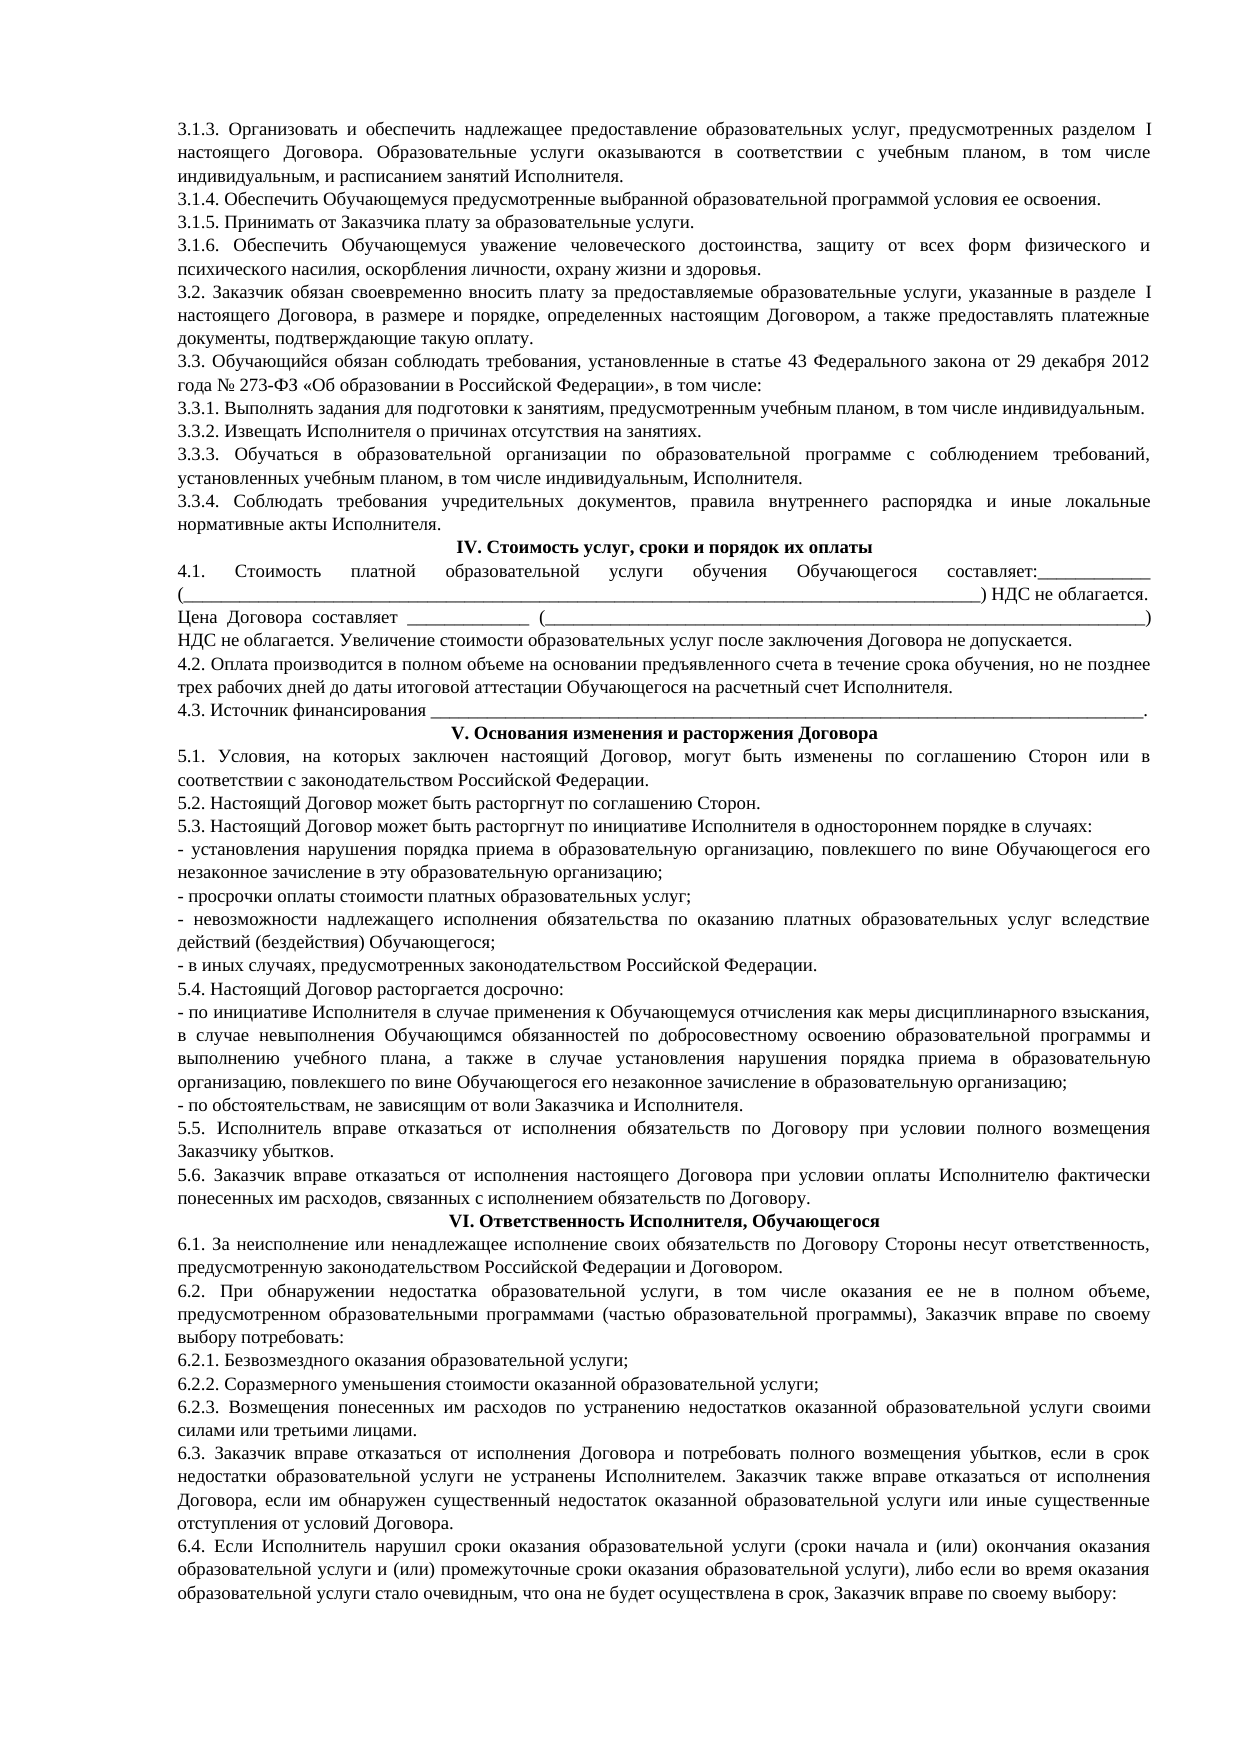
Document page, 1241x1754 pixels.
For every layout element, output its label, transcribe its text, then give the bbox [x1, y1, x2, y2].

list 5.4. Настоящий Договор расторгается досрочно: [177, 978, 1152, 999]
list 6.2.3. Возмещения понесенных им расходов по устранению недостатков оказанной образовательной услуги своими силами или третьими лицами. [177, 1396, 1152, 1441]
list 3.3.3. Обучаться в образовательной организации по образовательной программе с соблюдением требований, установленных учебным планом, в том числе индивидуальным, Исполнителя. [177, 443, 1152, 488]
list 3.1.5. Принимать от Заказчика плату за образовательные услуги. [177, 211, 1152, 233]
list 4.3. Источник финансирования ____________________________________________________________________________. [177, 699, 1152, 720]
list - просрочки оплаты стоимости платных образовательных услуг; [177, 885, 1152, 906]
list - по обстоятельствам, не зависящим от воли Заказчика и Исполнителя. [177, 1094, 1152, 1115]
list - невозможности надлежащего исполнения обязательства по оказанию платных образовательных услуг вследствие действий (бездействия) Обучающегося; [177, 908, 1152, 953]
list 6.2. При обнаружении недостатка образовательной услуги, в том числе оказания ее не в полном объеме, предусмотренном образовательными программами (частью образовательной программы), Заказчик вправе по своему выбору потребовать: [177, 1279, 1152, 1348]
list 3.1.6. Обеспечить Обучающемуся уважение человеческого достоинства, защиту от всех форм физического и психического насилия, оскорбления личности, охрану жизни и здоровья. [177, 234, 1152, 279]
list 3.1.3. Организовать и обеспечить надлежащее предоставление образовательных услуг, предусмотренных разделом I настоящего Договора. Образовательные услуги оказываются в соответствии с учебным планом, в том числе индивидуальным, и расписанием занятий Исполнителя. [177, 118, 1152, 186]
list 3.3.2. Извещать Исполнителя о причинах отсутствия на занятиях. [177, 420, 1152, 442]
list 3.3.1. Выполнять задания для подготовки к занятиям, предусмотренным учебным планом, в том числе индивидуальным. [177, 397, 1152, 418]
list 6.3. Заказчик вправе отказаться от исполнения Договора и потребовать полного возмещения убытков, если в срок недостатки образовательной услуги не устранены Исполнителем. Заказчик также вправе отказаться от исполнения Договора, если им обнаружен существенный недостаток оказанной образовательной услуги или иные существенные отступления от условий Договора. [177, 1442, 1152, 1533]
list 3.2. Заказчик обязан своевременно вносить плату за предоставляемые образовательные услуги, указанные в разделе I настоящего Договора, в размере и порядке, определенных настоящим Договором, а также предоставлять платежные документы, подтверждающие такую оплату. [177, 281, 1152, 349]
list 3.1.4. Обеспечить Обучающемуся предусмотренные выбранной образовательной программой условия ее освоения. [177, 188, 1152, 209]
list 5.1. Условия, на которых заключен настоящий Договор, могут быть изменены по соглашению Сторон или в соответствии с законодательством Российской Федерации. [177, 745, 1152, 790]
list 6.2.1. Безвозмездного оказания образовательной услуги; [177, 1349, 1152, 1371]
list 5.3. Настоящий Договор может быть расторгнут по инициативе Исполнителя в одностороннем порядке в случаях: [177, 815, 1152, 837]
list - по инициативе Исполнителя в случае применения к Обучающемуся отчисления как меры дисциплинарного взыскания, в случае невыполнения Обучающимся обязанностей по добросовестному освоению образовательной программы и выполнению учебного плана, а также в случае установления нарушения порядка приема в образовательную организацию, повлекшего по вине Обучающегося его незаконное зачисление в образовательную организацию; [177, 1001, 1152, 1092]
list 3.3.4. Соблюдать требования учредительных документов, правила внутреннего распорядка и иные локальные нормативные акты Исполнителя. [177, 490, 1152, 534]
list 6.4. Если Исполнитель нарушил сроки оказания образовательной услуги (сроки начала и (или) окончания оказания образовательной услуги и (или) промежуточные сроки оказания образовательной услуги), либо если во время оказания образовательной услуги стало очевидным, что она не будет осуществлена в срок, Заказчик вправе по своему выбору: [177, 1535, 1152, 1603]
list 6.1. За неисполнение или ненадлежащее исполнение своих обязательств по Договору Стороны несут ответственность, предусмотренную законодательством Российской Федерации и Договором. [177, 1233, 1152, 1278]
list VI. Ответственность Исполнителя, Обучающегося [177, 1210, 1152, 1231]
list 3.3. Обучающийся обязан соблюдать требования, установленные в статье 43 Федерального закона от 29 декабря 2012 года № 273-ФЗ «Об образовании в Российской Федерации», в том числе: [177, 350, 1152, 395]
list 5.5. Исполнитель вправе отказаться от исполнения обязательств по Договору при условии полного возмещения Заказчику убытков. [177, 1117, 1152, 1162]
list 6.2.2. Соразмерного уменьшения стоимости оказанной образовательной услуги; [177, 1372, 1152, 1394]
list - установления нарушения порядка приема в образовательную организацию, повлекшего по вине Обучающегося его незаконное зачисление в эту образовательную организацию; [177, 838, 1152, 883]
list Цена Договора составляет _____________ (________________________________________________________________) НДС не облагается. Увеличение стоимости образовательных услуг после заключения Договора не допускается. [177, 606, 1152, 651]
list - в иных случаях, предусмотренных законодательством Российской Федерации. [177, 954, 1152, 976]
list 5.6. Заказчик вправе отказаться от исполнения настоящего Договора при условии оплаты Исполнителю фактически понесенных им расходов, связанных с исполнением обязательств по Договору. [177, 1163, 1152, 1208]
list 5.2. Настоящий Договор может быть расторгнут по соглашению Сторон. [177, 792, 1152, 813]
list V. Основания изменения и расторжения Договора [177, 722, 1152, 744]
list 4.2. Оплата производится в полном объеме на основании предъявленного счета в течение срока обучения, но не позднее трех рабочих дней до даты итоговой аттестации Обучающегося на расчетный счет Исполнителя. [177, 652, 1152, 697]
list 4.1. Стоимость платной образовательной услуги обучения Обучающегося составляет:____________ (_____________________________________________________________________________________) НДС не облагается. [177, 559, 1152, 604]
list IV. Стоимость услуг, сроки и порядок их оплаты [177, 536, 1152, 558]
